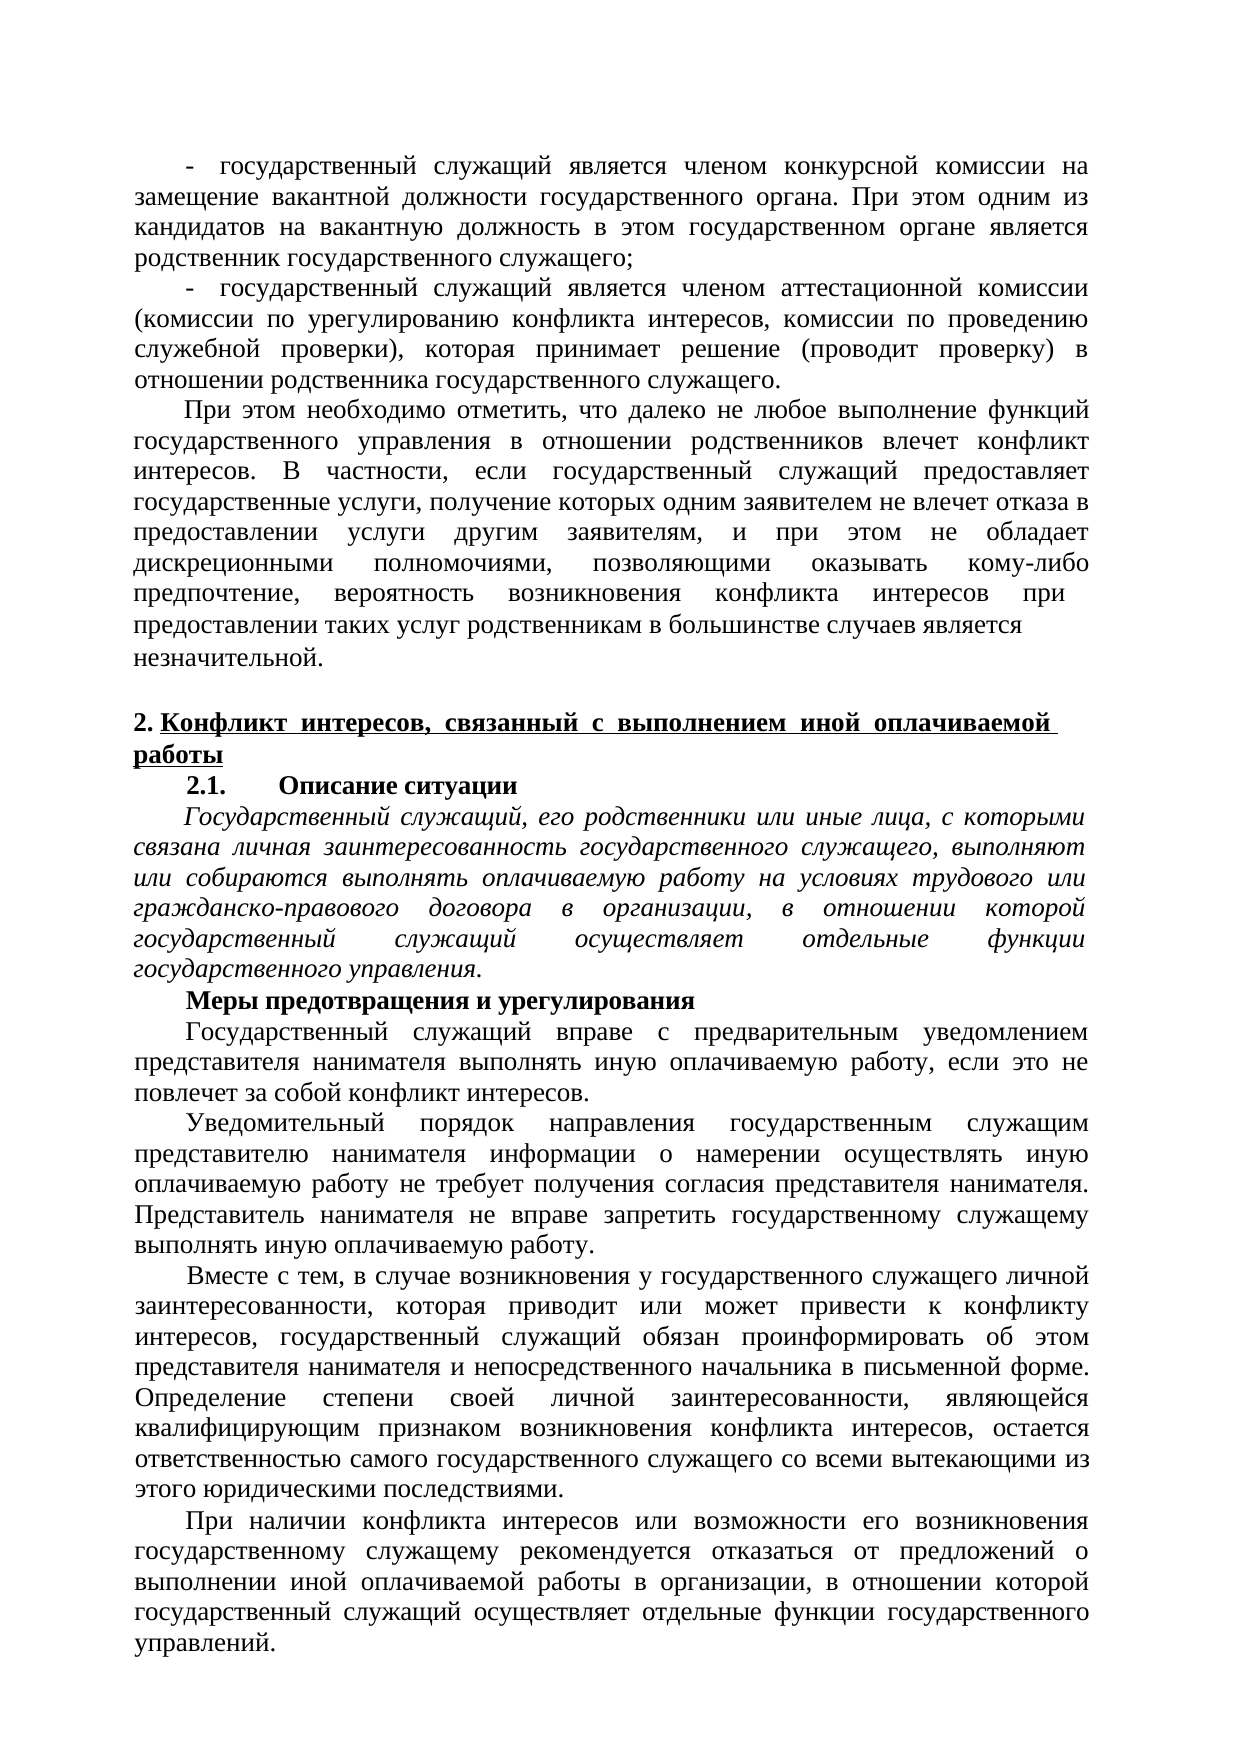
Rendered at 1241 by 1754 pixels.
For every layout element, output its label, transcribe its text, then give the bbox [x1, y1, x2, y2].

text предоставлении таких услуг родственникам в большинстве случаев является незначительной. [133, 608, 1090, 673]
text 2. Конфликт интересов, связанный с выполнением иной оплачиваемой работы [133, 705, 1090, 770]
text Вместе с тем, в случае возникновения у государственного служащего личной заинтересованности, которая приводит или может привести к конфликту интересов, государственный служащий обязан проинформировать об этом представителя нанимателя и непосредственного начальника в письменной форме. Определение степени своей личной заинтересованности, являющейся квалифицирующим признаком возникновения конфликта интересов, остается ответственностью самого государственного служащего со всеми вытекающими из этого юридическими последствиями. [134, 1260, 1090, 1504]
text Уведомительный порядок направления государственным служащим представителю нанимателя информации о намерении осуществлять иную оплачиваемую работу не требует получения согласия представителя нанимателя. Представитель нанимателя не вправе запретить государственному служащему выполнять иную оплачиваемую работу. [134, 1107, 1090, 1260]
text Государственный служащий, его родственники или иные лица, с которыми связана личная заинтересованность государственного служащего, выполняют или собираются выполнять оплачиваемую работу на условиях трудового или гражданско-правового договора в организации, в отношении которой государственный служащий осуществляет отдельные функции государственного управления. [133, 801, 1089, 984]
text Меры предотвращения и урегулирования [186, 985, 1090, 1016]
text Государственный служащий вправе с предварительным уведомлением представителя нанимателя выполнять иную оплачиваемую работу, если это не повлечет за собой конфликт интересов. [134, 1016, 1089, 1107]
text 2.1. Описание ситуации [186, 770, 1090, 801]
text При этом необходимо отметить, что далеко не любое выполнение функций государственного управления в отношении родственников влечет конфликт интересов. В частности, если государственный служащий предоставляет государственные услуги, получение которых одним заявителем не влечет отказа в предоставлении услуги другим заявителям, и при этом не обладает дискреционными полномочиями, позволяющими оказывать кому-либо предпочтение, вероятность возникновения конфликта интересов при [133, 394, 1090, 608]
list государственный служащий является членом аттестационной комиссии (комиссии по урегулированию конфликта интересов, комиссии по проведению служебной проверки), которая принимает решение (проводит проверку) в отношении родственника государственного служащего. [134, 272, 1089, 394]
list государственный служащий является членом конкурсной комиссии на замещение вакантной должности государственного органа. При этом одним из кандидатов на вакантную должность в этом государственном органе является родственник государственного служащего; [134, 150, 1089, 272]
text При наличии конфликта интересов или возможности его возникновения государственному служащему рекомендуется отказаться от предложений о выполнении иной оплачиваемой работы в организации, в отношении которой государственный служащий осуществляет отдельные функции государственного управлений. [134, 1505, 1090, 1657]
